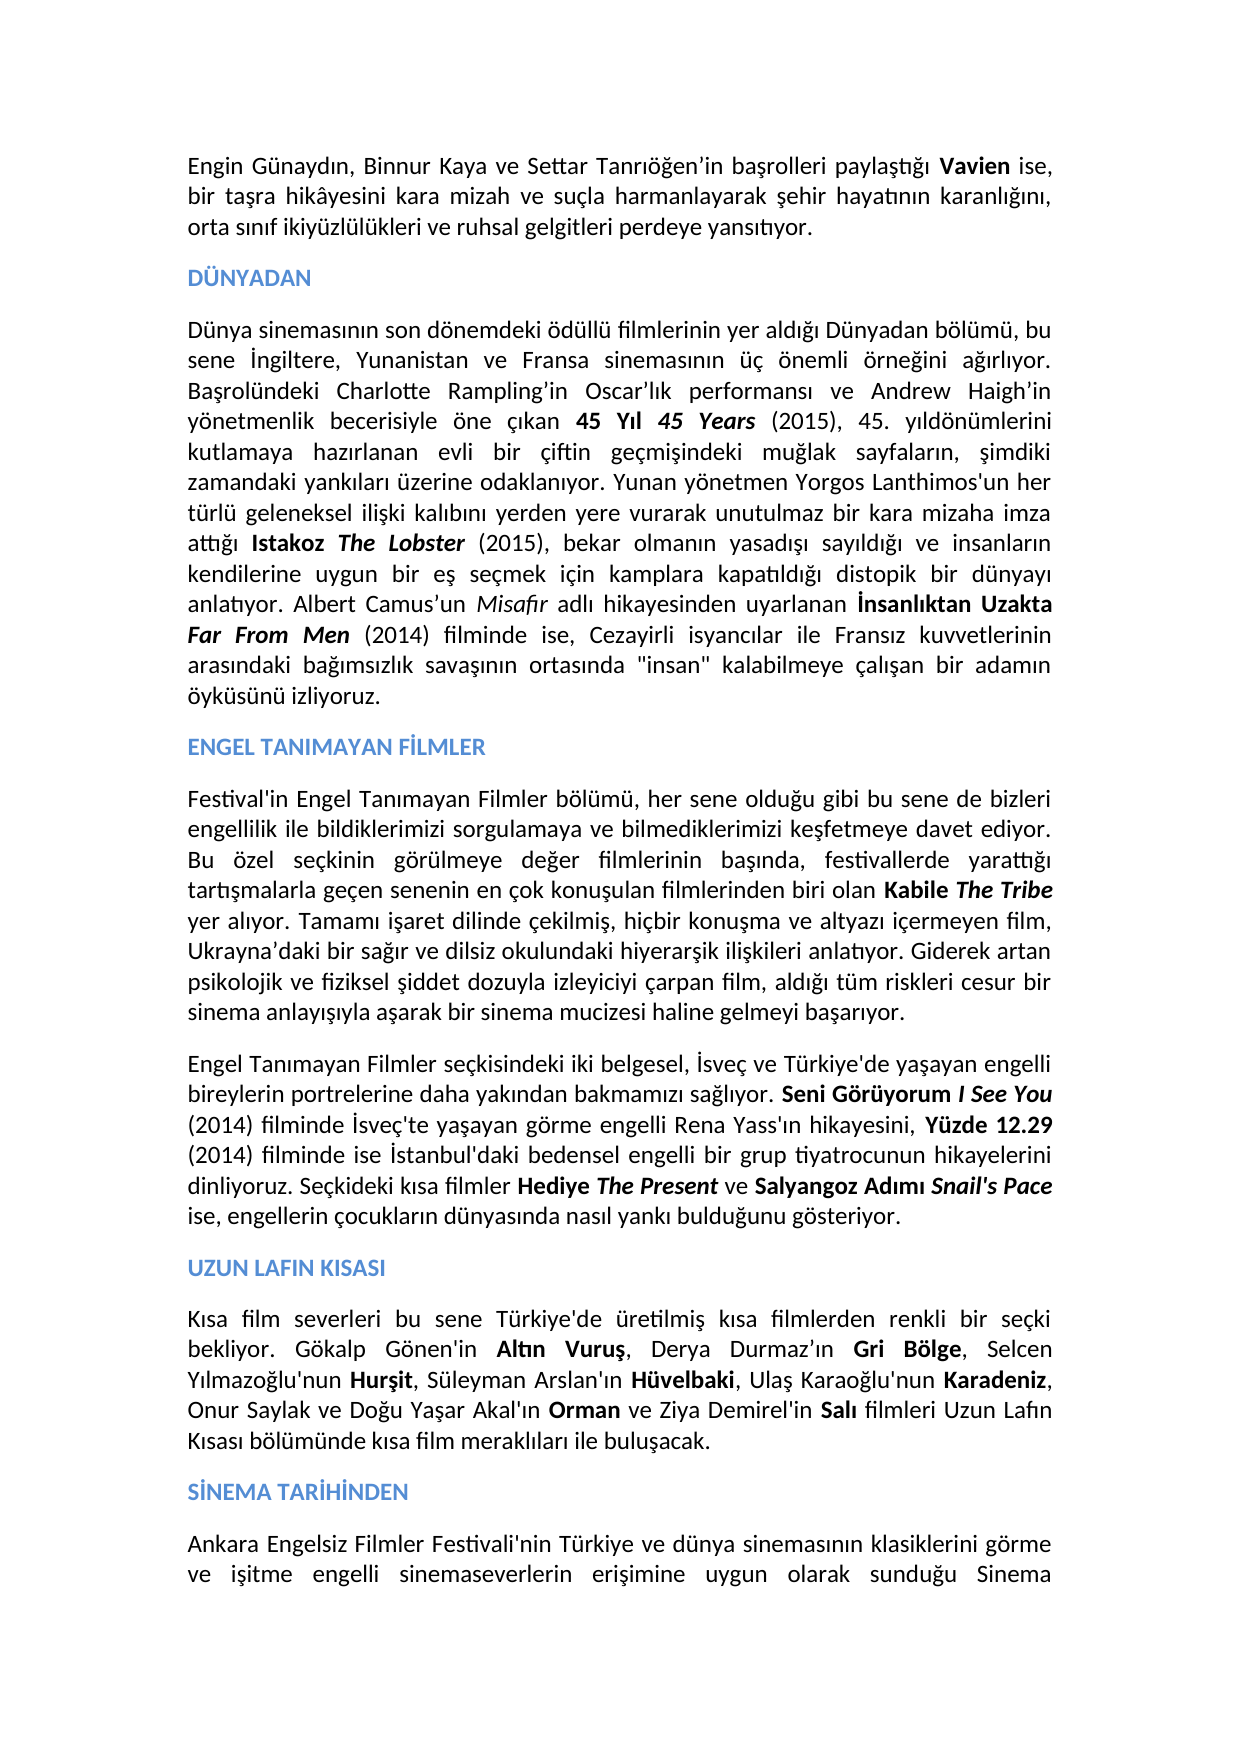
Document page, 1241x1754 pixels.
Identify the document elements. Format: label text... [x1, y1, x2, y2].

text UZUN LAFIN KISASI [187, 1252, 1053, 1282]
text Dünya sinemasının son dönemdeki ödüllü filmlerinin yer aldığı Dünyadan bölümü, bu sene İngiltere, Yunanistan ve Fransa sinemasının üç önemli örneğini ağırlıyor. Başrolündeki Charlotte Rampling’in Oscar’lık performansı ve Andrew Haigh’in yönetmenlik becerisiyle öne çıkan 45 Yıl 45 Years (2015), 45. yıldönümlerini kutlamaya hazırlanan evli bir çiftin geçmişindeki muğlak sayfaların, şimdiki zamandaki yankıları üzerine odaklanıyor. Yunan yönetmen Yorgos Lanthimos'un her türlü geleneksel ilişki kalıbını yerden yere vurarak unutulmaz bir kara mizaha imza attığı Istakoz The Lobster (2015), bekar olmanın yasadışı sayıldığı ve insanların kendilerine uygun bir eş seçmek için kamplara kapatıldığı distopik bir dünyayı anlatıyor. Albert Camus’un Misafir adlı hikayesinden uyarlanan İnsanlıktan Uzakta Far From Men (2014) filminde ise, Cezayirli isyancılar ile Fransız kuvvetlerinin arasındaki bağımsızlık savaşının ortasında "insan" kalabilmeye çalışan bir adamın öyküsünü izliyoruz. [187, 314, 1053, 711]
text SİNEMA TARİHİNDEN [187, 1476, 1053, 1507]
text Kısa film severleri bu sene Türkiye'de üretilmiş kısa filmlerden renkli bir seçki bekliyor. Gökalp Gönen'in Altın Vuruş, Derya Durmaz’ın Gri Bölge, Selcen Yılmazoğlu'nun Hurşit, Süleyman Arslan'ın Hüvelbaki, Ulaş Karaoğlu'nun Karadeniz, Onur Saylak ve Doğu Yaşar Akal'ın Orman ve Ziya Demirel'in Salı filmleri Uzun Lafın Kısası bölümünde kısa film meraklıları ile buluşacak. [187, 1303, 1053, 1456]
text DÜNYADAN [187, 262, 1053, 293]
text Festival'in Engel Tanımayan Filmler bölümü, her sene olduğu gibi bu sene de bizleri engellilik ile bildiklerimizi sorgulamaya ve bilmediklerimizi keşfetmeye davet ediyor. Bu özel seçkinin görülmeye değer filmlerinin başında, festivallerde yarattığı tartışmalarla geçen senenin en çok konuşulan filmlerinden biri olan Kabile The Tribe yer alıyor. Tamamı işaret dilinde çekilmiş, hiçbir konuşma ve altyazı içermeyen film, Ukrayna’daki bir sağır ve dilsiz okulundaki hiyerarşik ilişkileri anlatıyor. Giderek artan psikolojik ve fiziksel şiddet dozuyla izleyiciyi çarpan film, aldığı tüm riskleri cesur bir sinema anlayışıyla aşarak bir sinema mucizesi haline gelmeyi başarıyor. [187, 783, 1053, 1027]
text ENGEL TANIMAYAN FİLMLER [187, 731, 1053, 762]
text Engin Günaydın, Binnur Kaya ve Settar Tanrıöğen’in başrolleri paylaştığı Vavien ise, bir taşra hikâyesini kara mizah ve suçla harmanlayarak şehir hayatının karanlığını, orta sınıf ikiyüzlülükleri ve ruhsal gelgitleri perdeye yansıtıyor. [187, 150, 1053, 242]
text Engel Tanımayan Filmler seçkisindeki iki belgesel, İsveç ve Türkiye'de yaşayan engelli bireylerin portrelerine daha yakından bakmamızı sağlıyor. Seni Görüyorum I See You (2014) filminde İsveç'te yaşayan görme engelli Rena Yass'ın hikayesini, Yüzde 12.29 (2014) filminde ise İstanbul'daki bedensel engelli bir grup tiyatrocunun hikayelerini dinliyoruz. Seçkideki kısa filmler Hediye The Present ve Salyangoz Adımı Snail's Pace ise, engellerin çocukların dünyasında nasıl yankı bulduğunu gösteriyor. [187, 1048, 1053, 1231]
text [187, 1528, 1053, 1589]
